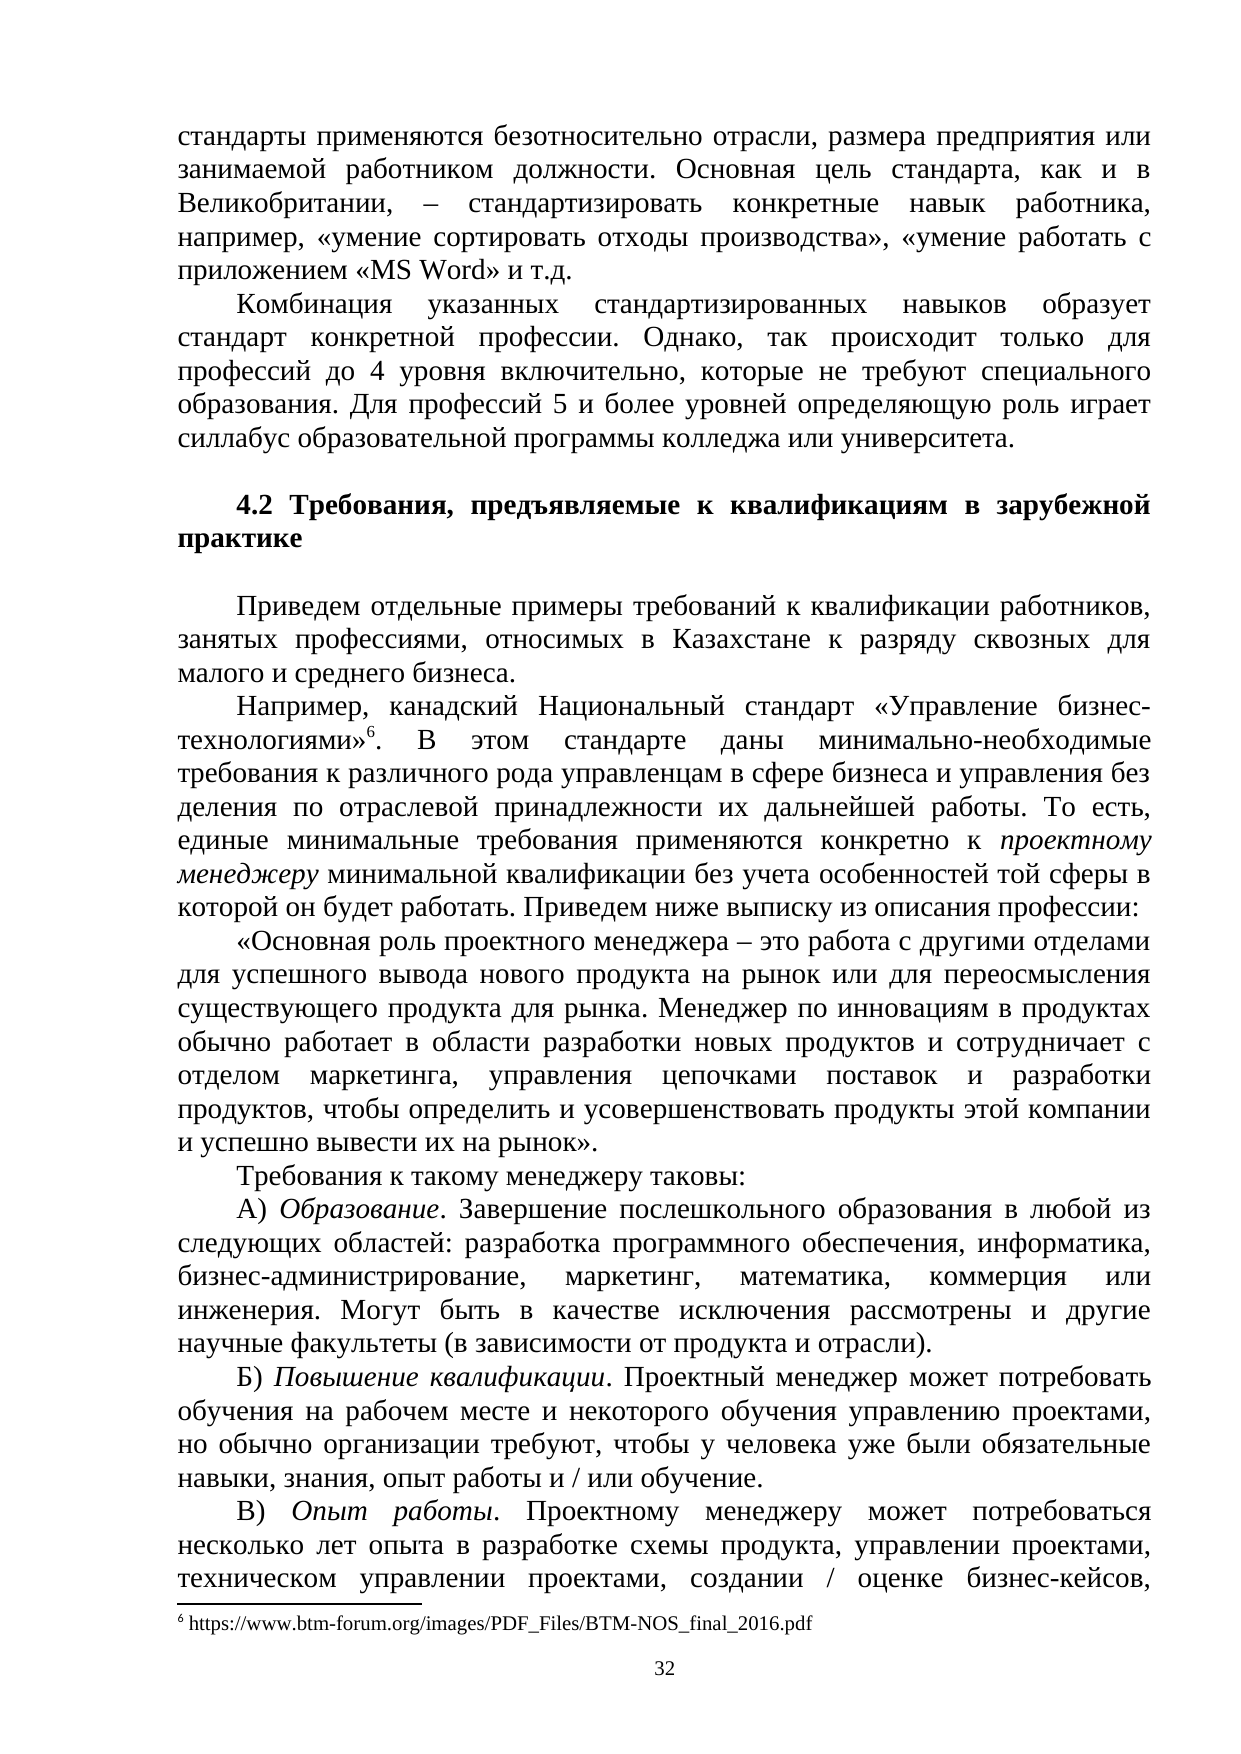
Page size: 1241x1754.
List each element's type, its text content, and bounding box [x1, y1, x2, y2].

text Приведем отдельные примеры требований к квалификации работников, занятых профессиями, относимых в Казахстане к разряду сквозных для малого и среднего бизнеса. [177, 588, 1152, 688]
text Требования к такому менеджеру таковы: [177, 1158, 1152, 1191]
text А) Образование. Завершение послешкольного образования в любой из следующих областей: разработка программного обеспечения, информатика, бизнес-администрирование, маркетинг, математика, коммерция или инженерия. Могут быть в качестве исключения рассмотрены и другие научные факультеты (в зависимости от продукта и отрасли). [177, 1191, 1152, 1359]
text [177, 1493, 1152, 1594]
text Б) Повышение квалификации. Проектный менеджер может потребовать обучения на рабочем месте и некоторого обучения управлению проектами, но обычно организации требуют, чтобы у человека уже были обязательные навыки, знания, опыт работы и / или обучение. [177, 1359, 1152, 1493]
text Комбинация указанных стандартизированных навыков образует стандарт конкретной профессии. Однако, так происходит только для профессий до 4 уровня включительно, которые не требуют специального образования. Для профессий 5 и более уровней определяющую роль играет силлабус образовательной программы колледжа или университета. [177, 286, 1152, 453]
text 4.2 Требования, предъявляемые к квалификациям в зарубежной практике [177, 487, 1152, 554]
text Например, канадский Национальный стандарт «Управление бизнес-технологиями». В этом стандарте даны минимально-необходимые требования к различного рода управленцам в сфере бизнеса и управления без деления по отраслевой принадлежности их дальнейшей работы. То есть, единые минимальные требования применяются конкретно к проектному менеджеру минимальной квалификации без учета особенностей той сферы в которой он будет работать. Приведем ниже выписку из описания профессии: [177, 688, 1152, 923]
text «Основная роль проектного менеджера – это работа с другими отделами для успешного вывода нового продукта на рынок или для переосмысления существующего продукта для рынка. Менеджер по инновациям в продуктах обычно работает в области разработки новых продуктов и сотрудничает с отделом маркетинга, управления цепочками поставок и разработки продуктов, чтобы определить и усовершенствовать продукты этой компании и успешно вывести их на рынок». [177, 923, 1152, 1158]
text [177, 118, 1152, 286]
